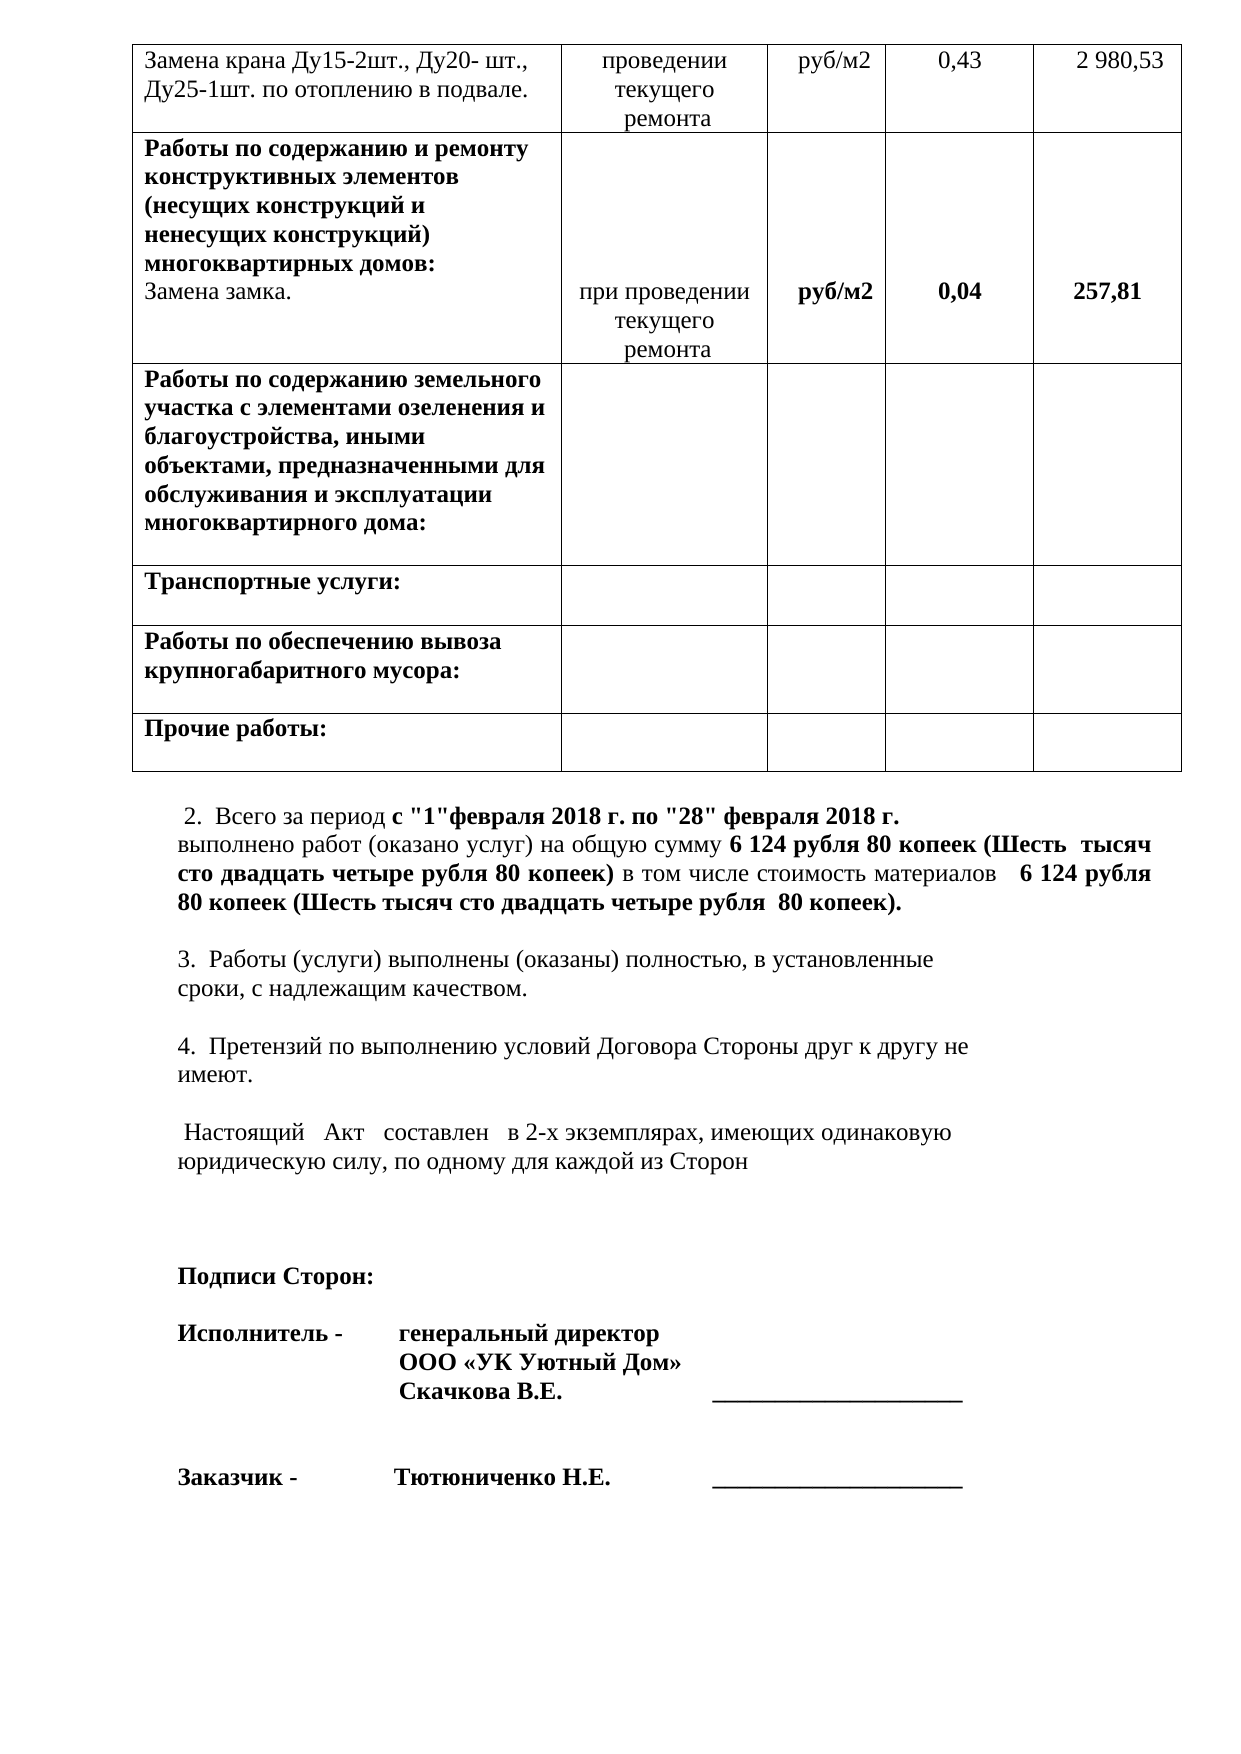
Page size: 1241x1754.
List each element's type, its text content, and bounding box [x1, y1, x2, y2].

text выполнено работ (оказано услуг) на общую сумму 6 124 рубля 80 копеек (Шесть тысяч сто двадцать четыре рубля 80 копеек) в том числе стоимость материалов 6 124 рубля 80 копеек (Шесть тысяч сто двадцать четыре рубля 80 копеек). [177, 829, 1152, 916]
table_cell [886, 626, 1033, 712]
table_cell Транспортные услуги: [133, 566, 561, 625]
table_cell 257,81 [1034, 133, 1181, 363]
table_cell при проведении текущего ремонта [562, 133, 767, 363]
text Настоящий Акт составлен в 2-х экземплярах, имеющих одинаковую [177, 1117, 1152, 1146]
text 4. Претензий по выполнению условий Договора Стороны друг к другу не [177, 1031, 1152, 1059]
text Подписи Сторон: [177, 1261, 1152, 1289]
table_cell [768, 364, 885, 565]
table_cell [768, 566, 885, 625]
text ООО «УК Уютный Дом» [251, 1347, 1152, 1376]
text сроки, с надлежащим качеством. [177, 973, 1152, 1002]
table_cell [1034, 626, 1181, 712]
text Заказчик - Тютюниченко Н.Е. ____________________ [177, 1462, 1152, 1491]
table_cell [886, 364, 1033, 565]
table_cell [562, 45, 767, 132]
table_cell Работы по обеспечению вывоза крупногабаритного мусора: [133, 626, 561, 712]
text имеют. [177, 1059, 1152, 1088]
text Скачкова В.Е. ____________________ [251, 1376, 1152, 1404]
table_cell [562, 714, 767, 771]
text 2. Всего за период с "1"февраля 2018 г. по "28" февраля 2018 г. [177, 801, 1152, 829]
table_cell [886, 714, 1033, 771]
table_cell [886, 566, 1033, 625]
table_cell [1034, 566, 1181, 625]
table_cell руб/м2 [768, 133, 885, 363]
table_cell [1034, 45, 1181, 132]
table_cell 0,84 0,41 0,43 [886, 45, 1033, 132]
table_cell [562, 364, 767, 565]
text Исполнитель - генеральный директор [177, 1318, 1152, 1347]
table_cell [768, 626, 885, 712]
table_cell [133, 45, 561, 132]
table_cell [1034, 714, 1181, 771]
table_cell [768, 45, 885, 132]
table_cell Работы по содержанию земельного участка с элементами озеленения и благоустройства, иными объектами, предназначенными для обслуживания и эксплуатации многоквартирного дома: [133, 364, 561, 565]
table_cell Прочие работы: [133, 714, 561, 771]
text юридическую силу, по одному для каждой из Сторон [177, 1146, 1152, 1174]
table_cell 0,04 [886, 133, 1033, 363]
table_cell [1034, 364, 1181, 565]
table_cell [562, 566, 767, 625]
table_cell Работы по содержанию и ремонту конструктивных элементов (несущих конструкций и ненесущих конструкций) многоквартирных домов: Замена замка. [133, 133, 561, 363]
text 3. Работы (услуги) выполнены (оказаны) полностью, в установленные [177, 944, 1152, 973]
table_cell [768, 714, 885, 771]
table_cell [562, 626, 767, 712]
